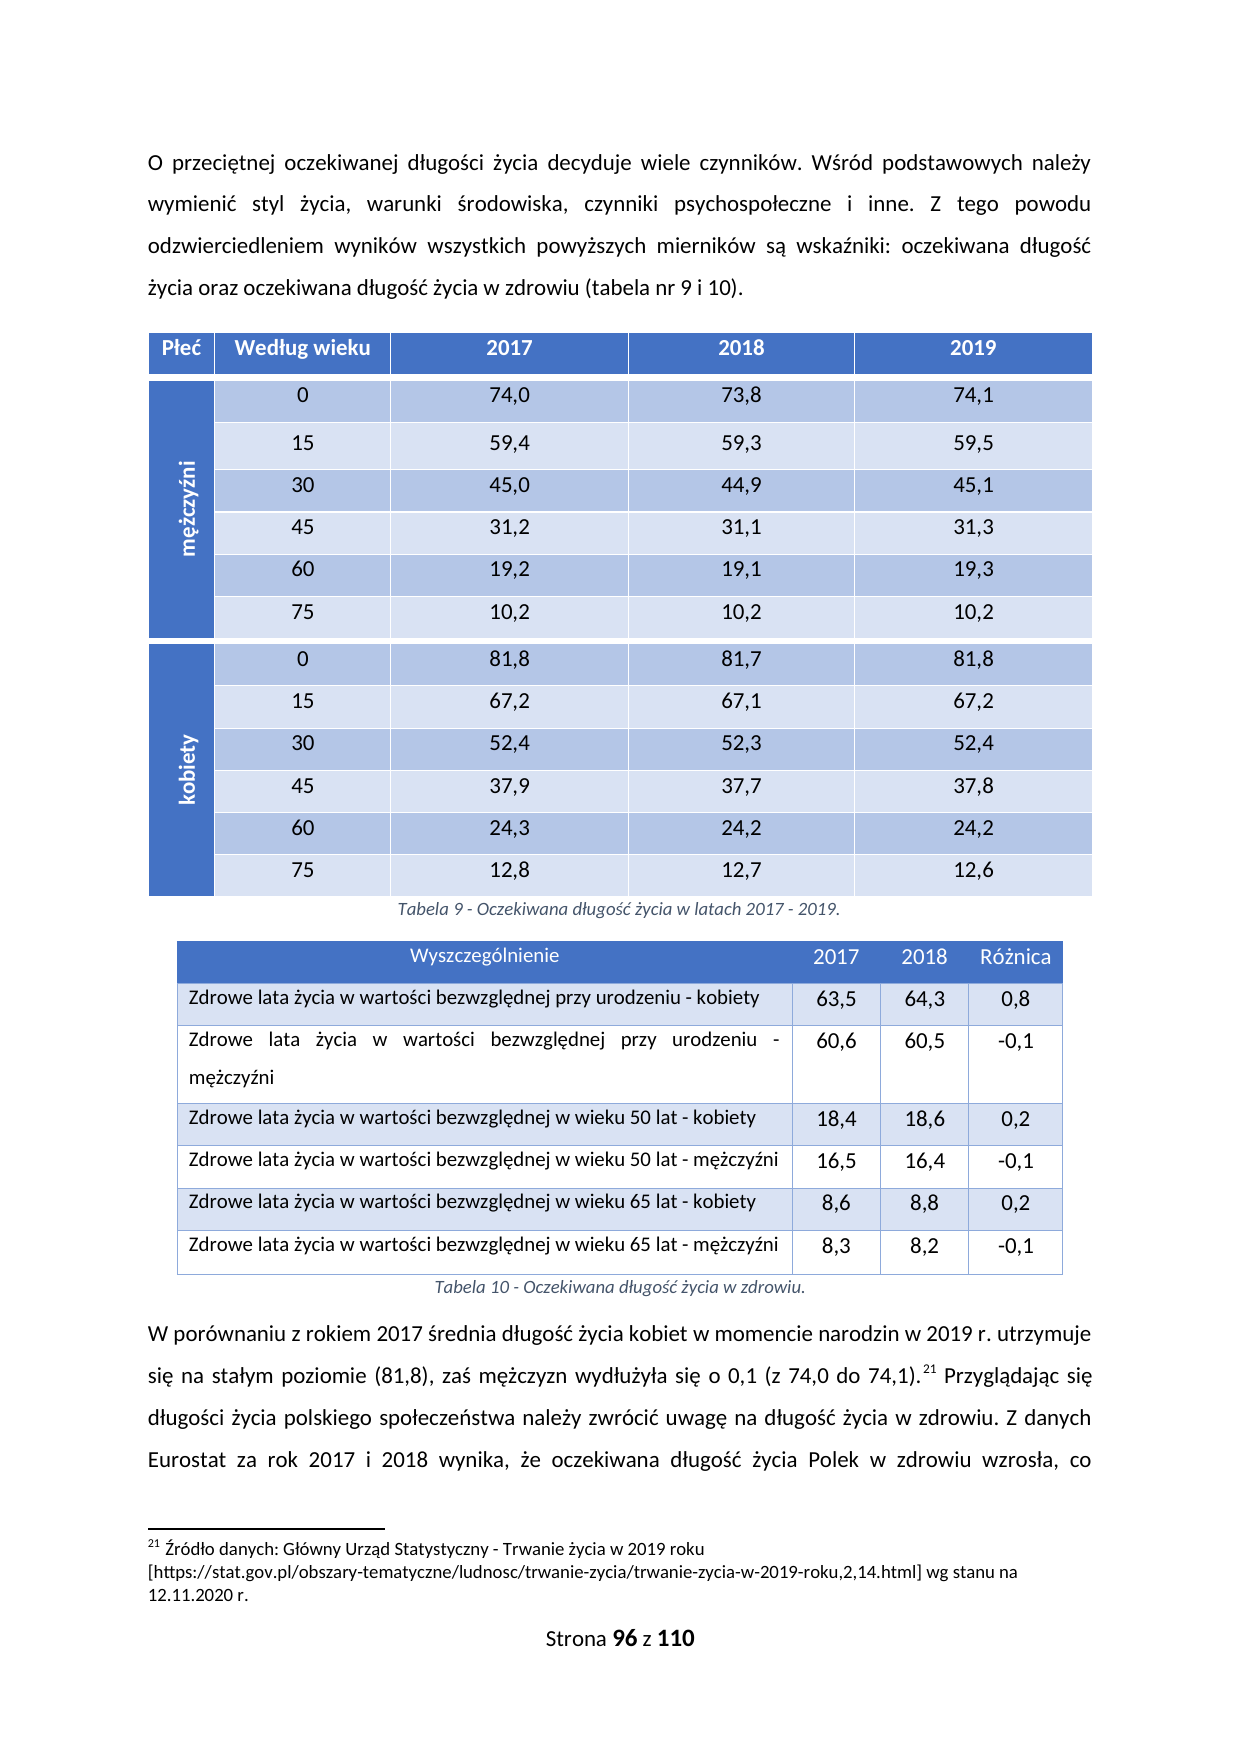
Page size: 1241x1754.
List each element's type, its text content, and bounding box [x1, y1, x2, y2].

table_cell Zdrowe lata życia w wartości bezwzględnej w wieku 65 lat - mężczyźni [178, 1231, 792, 1274]
table_cell 18,4 [793, 1104, 880, 1145]
table_cell 16,5 [793, 1146, 880, 1187]
table_cell 0,2 [969, 1189, 1062, 1230]
table_cell 75 [215, 597, 390, 638]
table_cell 81,8 [855, 644, 1092, 685]
table_cell 37,9 [391, 771, 628, 812]
table_cell Zdrowe lata życia w wartości bezwzględnej w wieku 65 lat - kobiety [178, 1189, 792, 1230]
table_cell 30 [215, 470, 390, 511]
table_cell 12,8 [391, 855, 628, 896]
table_cell 52,3 [629, 729, 854, 770]
table_cell 45,0 [391, 470, 628, 511]
table_cell 60,6 [793, 1026, 880, 1103]
table_cell Zdrowe lata życia w wartości bezwzględnej w wieku 50 lat - kobiety [178, 1104, 792, 1145]
table_cell 10,2 [629, 597, 854, 638]
table_cell 24,2 [629, 813, 854, 854]
table_cell 10,2 [391, 597, 628, 638]
table_cell 0 [215, 381, 390, 422]
table_cell 30 [215, 729, 390, 770]
table_cell 8,3 [793, 1231, 880, 1274]
table_cell 63,5 [793, 984, 880, 1025]
table_header Wyszczególnienie [178, 942, 792, 983]
table_cell 37,8 [855, 771, 1092, 812]
table_cell 59,3 [629, 423, 854, 469]
table_cell 24,3 [391, 813, 628, 854]
table_header 2019 [855, 333, 1092, 374]
table_cell -0,1 [969, 1026, 1062, 1103]
table_cell 74,0 [391, 381, 628, 422]
table_cell 73,8 [629, 381, 854, 422]
table_cell 59,5 [855, 423, 1092, 469]
table_cell 15 [215, 423, 390, 469]
table_header Płeć [149, 333, 214, 374]
table_header 2017 [793, 942, 880, 983]
table_cell 0,2 [969, 1104, 1062, 1145]
table_cell 12,6 [855, 855, 1092, 896]
table_header 2018 [881, 942, 968, 983]
table_cell 60 [215, 813, 390, 854]
table_cell 81,7 [629, 644, 854, 685]
table_cell 19,1 [629, 555, 854, 596]
table_cell 19,3 [855, 555, 1092, 596]
table_cell -0,1 [969, 1146, 1062, 1187]
table_cell 8,6 [793, 1189, 880, 1230]
table_cell 15 [215, 686, 390, 727]
table_cell 67,1 [629, 686, 854, 727]
table_cell 59,4 [391, 423, 628, 469]
table_cell 45,1 [855, 470, 1092, 511]
table_header 2017 [391, 333, 628, 374]
table_cell 45 [215, 771, 390, 812]
table_cell 31,3 [855, 513, 1092, 553]
table_cell 75 [215, 855, 390, 896]
table_cell Zdrowe lata życia w wartości bezwzględnej przy urodzeniu - kobiety [178, 984, 792, 1025]
table_cell 31,2 [391, 513, 628, 553]
table_cell 74,1 [855, 381, 1092, 422]
table_cell 31,1 [629, 513, 854, 553]
table_cell -0,1 [969, 1231, 1062, 1274]
table_cell 52,4 [855, 729, 1092, 770]
table_cell 19,2 [391, 555, 628, 596]
table_cell 67,2 [391, 686, 628, 727]
table_header 2018 [629, 333, 854, 374]
table_header Różnica [969, 942, 1062, 983]
table_cell kobiety [149, 644, 214, 896]
table_header Według wieku [215, 333, 390, 374]
table_cell 67,2 [855, 686, 1092, 727]
table_cell Zdrowe lata życia w wartości bezwzględnej przy urodzeniu - mężczyźni [178, 1026, 792, 1103]
table_cell Zdrowe lata życia w wartości bezwzględnej w wieku 50 lat - mężczyźni [178, 1146, 792, 1187]
table_cell 0,8 [969, 984, 1062, 1025]
table_cell 18,6 [881, 1104, 968, 1145]
table_cell 24,2 [855, 813, 1092, 854]
table_cell 64,3 [881, 984, 968, 1025]
table_cell 10,2 [855, 597, 1092, 638]
table_cell 37,7 [629, 771, 854, 812]
text Tabela 10 - Oczekiwana długość życia w zdrowiu. [148, 1275, 1093, 1298]
text O przeciętnej oczekiwanej długości życia decyduje wiele czynników. Wśród podstawowych należy wymienić styl życia, warunki środowiska, czynniki psychospołeczne i inne. Z tego powodu odzwierciedleniem wyników wszystkich powyższych mierników są wskaźniki: oczekiwana długość życia oraz oczekiwana długość życia w zdrowiu (tabela nr 9 i 10). [148, 148, 1093, 302]
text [148, 1319, 1093, 1473]
table_cell mężczyźni [149, 381, 214, 638]
table_cell 52,4 [391, 729, 628, 770]
table_cell 12,7 [629, 855, 854, 896]
table_cell 45 [215, 513, 390, 553]
table_cell 8,8 [881, 1189, 968, 1230]
table_cell 81,8 [391, 644, 628, 685]
table_cell 60 [215, 555, 390, 596]
table_cell 8,2 [881, 1231, 968, 1274]
table_cell 44,9 [629, 470, 854, 511]
table_cell 60,5 [881, 1026, 968, 1103]
text Tabela 9 - Oczekiwana długość życia w latach 2017 - 2019. [148, 897, 1093, 920]
table_cell 16,4 [881, 1146, 968, 1187]
table_cell 0 [215, 644, 390, 685]
